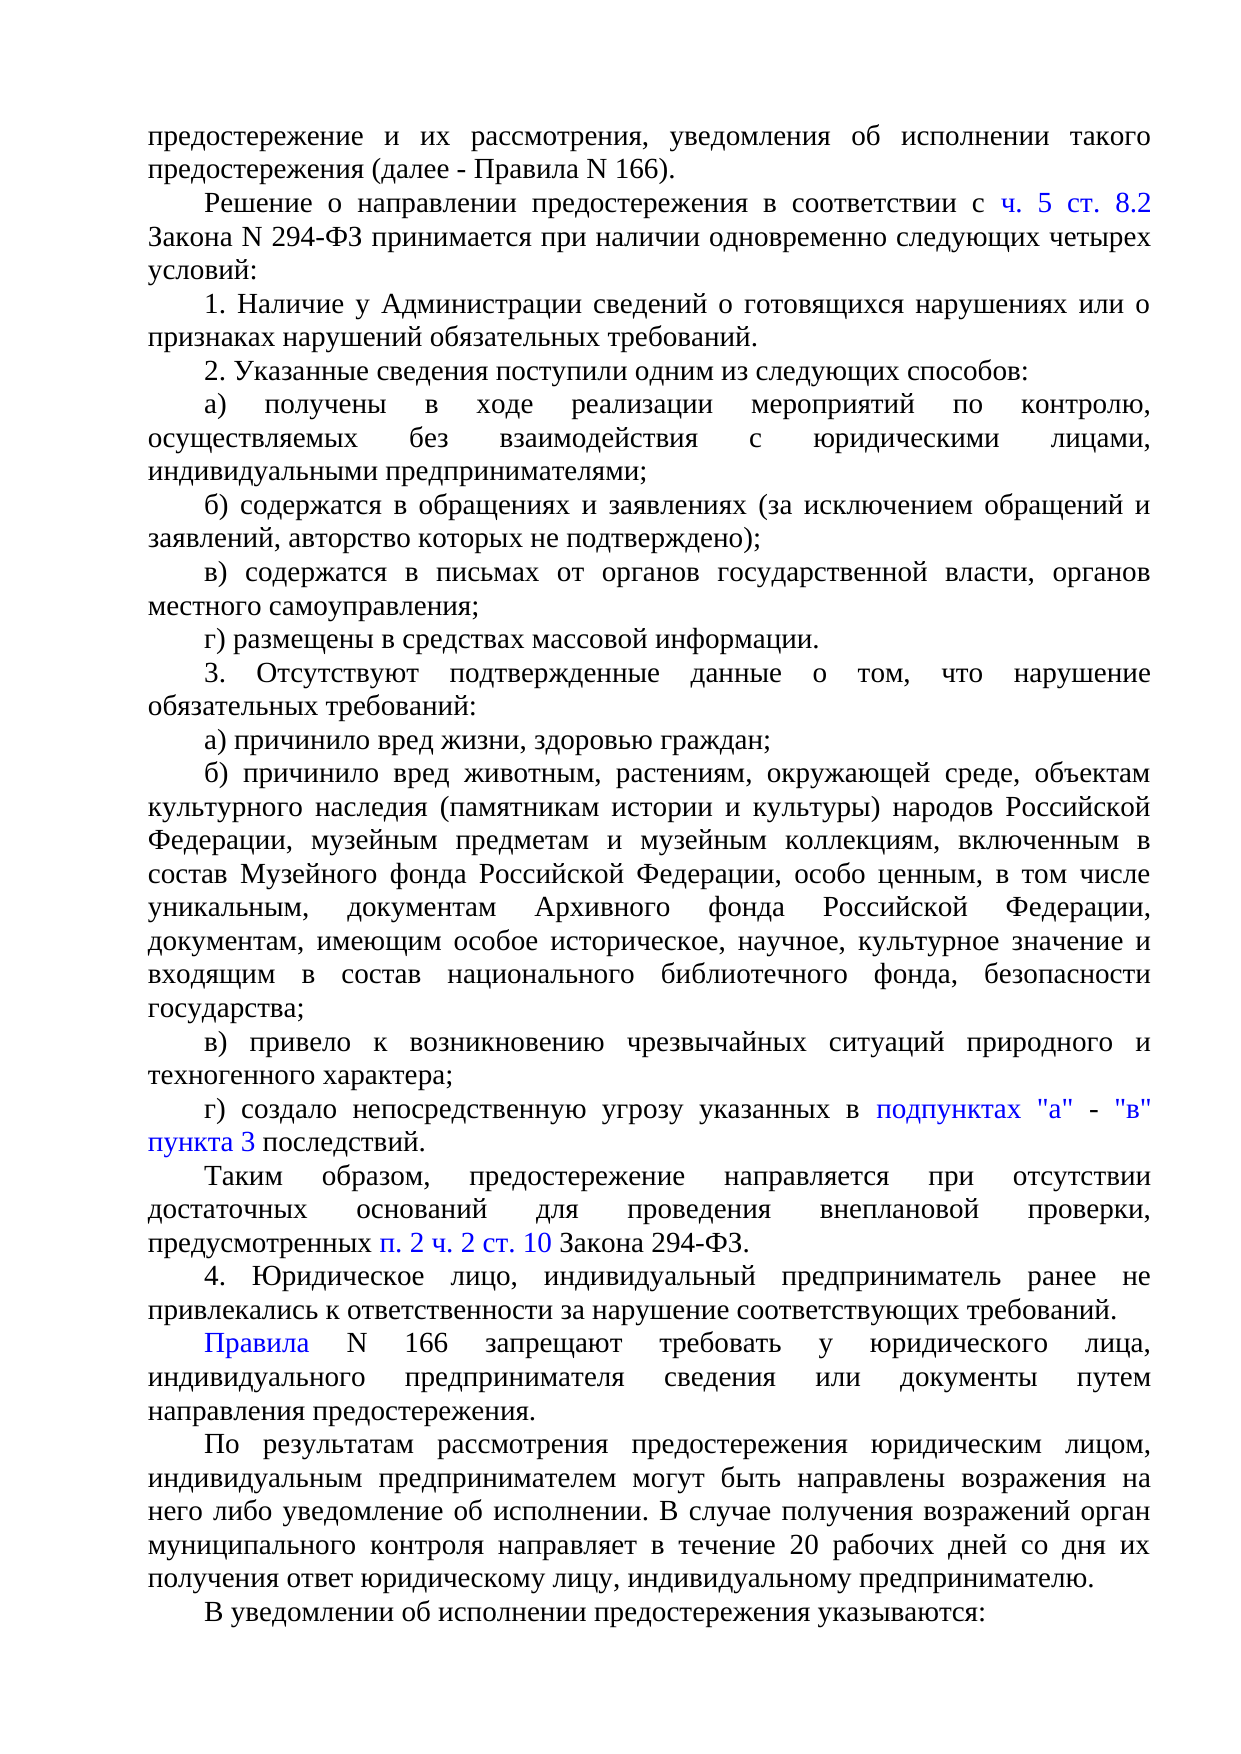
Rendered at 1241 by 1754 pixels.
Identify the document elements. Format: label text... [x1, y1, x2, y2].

text 3. Отсутствуют подтвержденные данные о том, что нарушение обязательных требований: [148, 655, 1152, 722]
text Таким образом, предостережение направляется при отсутствии достаточных оснований для проведения внеплановой проверки, предусмотренных п. 2 ч. 2 ст. 10 Закона 294-ФЗ. [148, 1158, 1152, 1258]
text б) содержатся в обращениях и заявлениях (за исключением обращений и заявлений, авторство которых не подтверждено); [148, 487, 1152, 554]
text 4. Юридическое лицо, индивидуальный предприниматель ранее не привлекались к ответственности за нарушение соответствующих требований. [148, 1258, 1152, 1326]
text По результатам рассмотрения предостережения юридическим лицом, индивидуальным предпринимателем могут быть направлены возражения на него либо уведомление об исполнении. В случае получения возражений орган муниципального контроля направляет в течение 20 рабочих дней со дня их получения ответ юридическому лицу, индивидуальному предпринимателю. [148, 1426, 1152, 1594]
text в) привело к возникновению чрезвычайных ситуаций природного и техногенного характера; [148, 1024, 1152, 1091]
text 1. Наличие у Администрации сведений о готовящихся нарушениях или о признаках нарушений обязательных требований. [148, 286, 1152, 353]
text Решение о направлении предостережения в соответствии с ч. 5 ст. 8.2 Закона N 294-ФЗ принимается при наличии одновременно следующих четырех условий: [148, 185, 1152, 286]
text В уведомлении об исполнении предостережения указываются: [148, 1594, 1152, 1627]
text а) причинило вред жизни, здоровью граждан; [148, 722, 1152, 755]
text а) получены в ходе реализации мероприятий по контролю, осуществляемых без взаимодействия с юридическими лицами, индивидуальными предпринимателями; [148, 386, 1152, 487]
text Правила N 166 запрещают требовать у юридического лица, индивидуального предпринимателя сведения или документы путем направления предостережения. [148, 1326, 1152, 1426]
text г) размещены в средствах массовой информации. [148, 621, 1152, 655]
text 2. Указанные сведения поступили одним из следующих способов: [148, 353, 1152, 386]
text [148, 118, 1152, 185]
text б) причинило вред животным, растениям, окружающей среде, объектам культурного наследия (памятникам истории и культуры) народов Российской Федерации, музейным предметам и музейным коллекциям, включенным в состав Музейного фонда Российской Федерации, особо ценным, в том числе уникальным, документам Архивного фонда Российской Федерации, документам, имеющим особое историческое, научное, культурное значение и входящим в состав национального библиотечного фонда, безопасности государства; [148, 755, 1152, 1024]
text в) содержатся в письмах от органов государственной власти, органов местного самоуправления; [148, 554, 1152, 621]
text г) создало непосредственную угрозу указанных в подпунктах "а" - "в" пункта 3 последствий. [148, 1091, 1152, 1158]
